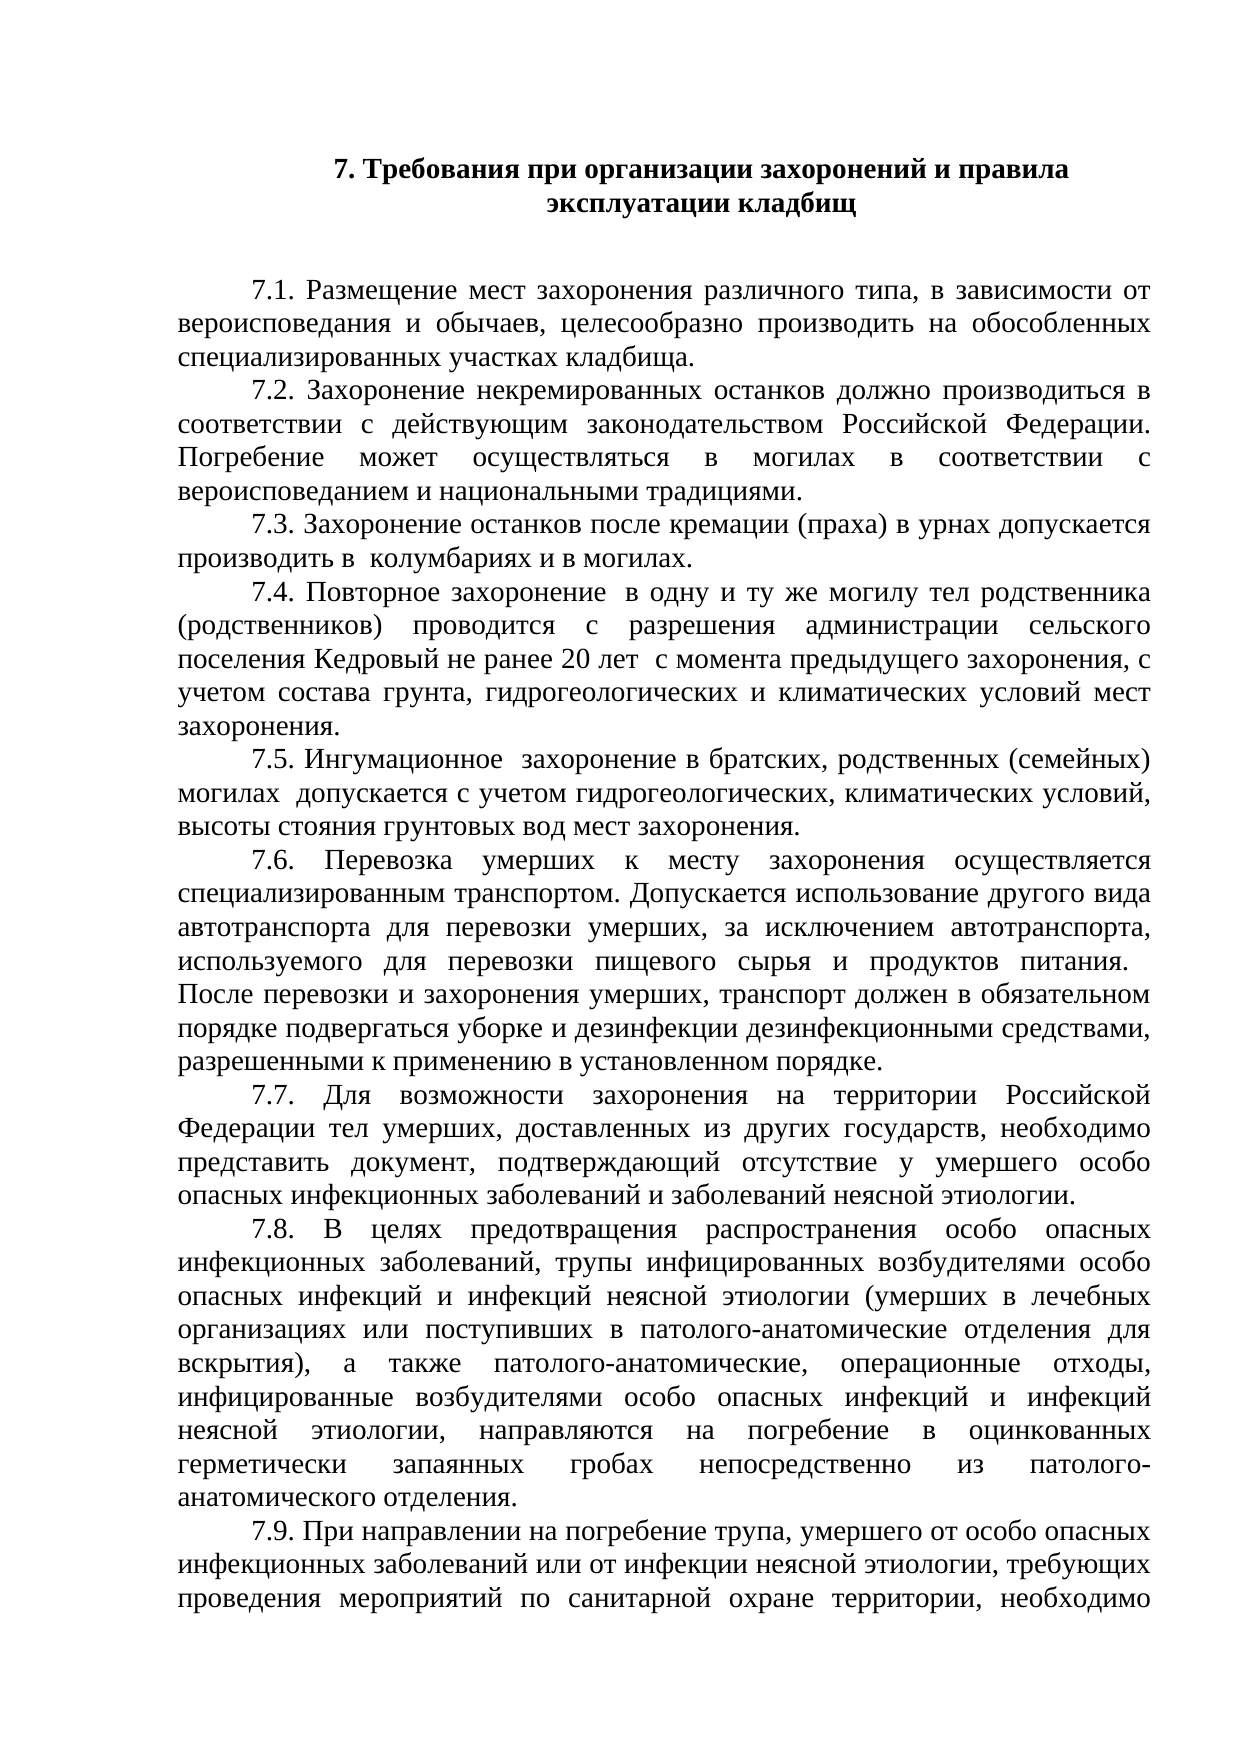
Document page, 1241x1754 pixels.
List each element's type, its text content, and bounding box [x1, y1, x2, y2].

text 7.6. Перевозка умерших к месту захоронения осуществляется специализированным транспортом. Допускается использование другого вида автотранспорта для перевозки умерших, за исключением автотранспорта, используемого для перевозки пищевого сырья и продуктов питания. После перевозки и захоронения умерших, транспорт должен в обязательном порядке подвергаться уборке и дезинфекции дезинфекционными средствами, разрешенными к применению в установленном порядке. [177, 842, 1152, 1077]
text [177, 1513, 1152, 1613]
text 7.3. Захоронение останков после кремации (праха) в урнах допускается производить в колумбариях и в могилах. [177, 507, 1152, 574]
text 7.4. Повторное захоронение в одну и ту же могилу тел родственника (родственников) проводится с разрешения администрации сельского поселения Кедровый не ранее 20 лет с момента предыдущего захоронения, с учетом состава грунта, гидрогеологических и климатических условий мест захоронения. [177, 574, 1152, 741]
text 7.7. Для возможности захоронения на территории Российской Федерации тел умерших, доставленных из других государств, необходимо представить документ, подтверждающий отсутствие у умершего особо опасных инфекционных заболеваний и заболеваний неясной этиологии. [177, 1077, 1152, 1211]
subtitle 7. Требования при организации захоронений и правила [177, 152, 1152, 185]
text 7.2. Захоронение некремированных останков должно производиться в соответствии с действующим законодательством Российской Федерации. Погребение может осуществляться в могилах в соответствии с вероисповеданием и национальными традициями. [177, 372, 1152, 507]
text 7.5. Ингумационное захоронение в братских, родственных (семейных) могилах допускается с учетом гидрогеологических, климатических условий, высоты стояния грунтовых вод мест захоронения. [177, 741, 1152, 842]
text 7.1. Размещение мест захоронения различного типа, в зависимости от вероисповедания и обычаев, целесообразно производить на обособленных специализированных участках кладбища. [177, 272, 1152, 372]
text 7.8. В целях предотвращения распространения особо опасных инфекционных заболеваний, трупы инфицированных возбудителями особо опасных инфекций и инфекций неясной этиологии (умерших в лечебных организациях или поступивших в патолого-анатомические отделения для вскрытия), а также патолого-анатомические, операционные отходы, инфицированные возбудителями особо опасных инфекций и инфекций неясной этиологии, направляются на погребение в оцинкованных герметически запаянных гробах непосредственно из патолого-анатомического отделения. [177, 1211, 1152, 1513]
subtitle эксплуатации кладбищ [177, 185, 1152, 219]
